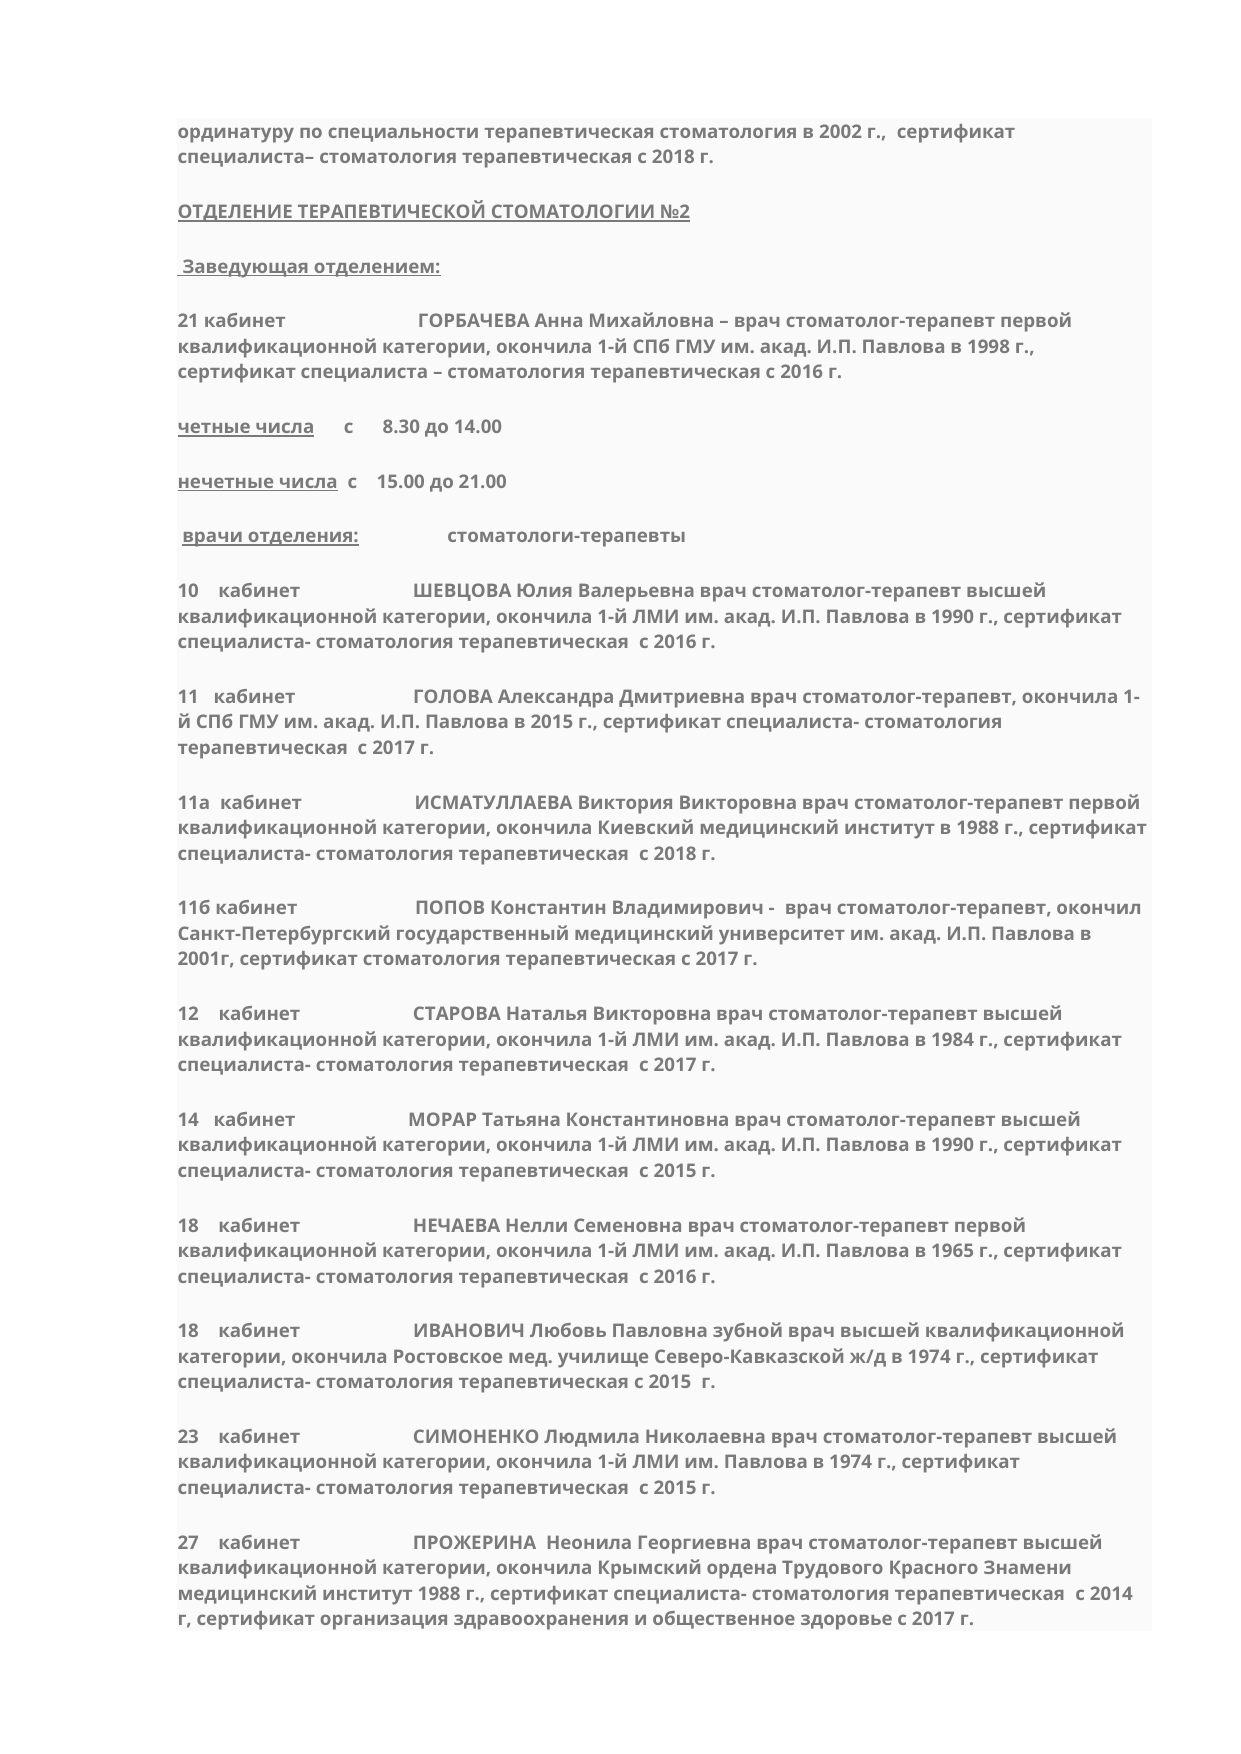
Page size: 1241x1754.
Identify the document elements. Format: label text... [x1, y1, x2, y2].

text 18 кабинет ИВАНОВИЧ Любовь Павловна зубной врач высшей квалификационной категории, окончила Ростовское мед. училище Северо-Кавказской ж/д в 1974 г., сертификат специалиста- стоматология терапевтическая с 2015 г. [177, 1318, 1152, 1394]
text 14 кабинет МОРАР Татьяна Константиновна врач стоматолог-терапевт высшей квалификационной категории, окончила 1-й ЛМИ им. акад. И.П. Павлова в 1990 г., сертификат специалиста- стоматология терапевтическая с 2015 г. [177, 1106, 1152, 1183]
text 11б кабинет ПОПОВ Константин Владимирович - врач стоматолог-терапевт, окончил Санкт-Петербургский государственный медицинский университет им. акад. И.П. Павлова в 2001г, сертификат стоматология терапевтическая с 2017 г. [177, 895, 1152, 971]
text 27 кабинет ПРОЖЕРИНА Неонила Георгиевна врач стоматолог-терапевт высшей квалификационной категории, окончила Крымский ордена Трудового Красного Знамени медицинский институт 1988 г., сертификат специалиста- стоматология терапевтическая с 2014 г, сертификат организация здравоохранения и общественное здоровье с 2017 г. [177, 1529, 1152, 1631]
text четные числа с 8.30 до 14.00 [177, 413, 1152, 439]
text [177, 118, 1152, 169]
text 11 кабинет ГОЛОВА Александра Дмитриевна врач стоматолог-терапевт, окончила 1-й СПб ГМУ им. акад. И.П. Павлова в 2015 г., сертификат специалиста- стоматология терапевтическая с 2017 г. [177, 683, 1152, 760]
text 10 кабинет ШЕВЦОВА Юлия Валерьевна врач стоматолог-терапевт высшей квалификационной категории, окончила 1-й ЛМИ им. акад. И.П. Павлова в 1990 г., сертификат специалиста- стоматология терапевтическая с 2016 г. [177, 577, 1152, 654]
text нечетные числа с 15.00 до 21.00 [177, 468, 1152, 494]
text 18 кабинет НЕЧАЕВА Нелли Семеновна врач стоматолог-терапевт первой квалификационной категории, окончила 1-й ЛМИ им. акад. И.П. Павлова в 1965 г., сертификат специалиста- стоматология терапевтическая с 2016 г. [177, 1212, 1152, 1288]
text врачи отделения: стоматологи-терапевты [177, 523, 1152, 548]
text 21 кабинет ГОРБАЧЕВА Анна Михайловна – врач стоматолог-терапевт первой квалификационной категории, окончила 1-й СПб ГМУ им. акад. И.П. Павлова в 1998 г., сертификат специалиста – стоматология терапевтическая с 2016 г. [177, 308, 1152, 384]
text 12 кабинет СТАРОВА Наталья Викторовна врач стоматолог-терапевт высшей квалификационной категории, окончила 1-й ЛМИ им. акад. И.П. Павлова в 1984 г., сертификат специалиста- стоматология терапевтическая с 2017 г. [177, 1000, 1152, 1077]
text ОТДЕЛЕНИЕ ТЕРАПЕВТИЧЕСКОЙ СТОМАТОЛОГИИ №2 [177, 198, 1152, 224]
text Заведующая отделением: [177, 253, 1152, 278]
text 11а кабинет ИСМАТУЛЛАЕВА Виктория Викторовна врач стоматолог-терапевт первой квалификационной категории, окончила Киевский медицинский институт в 1988 г., сертификат специалиста- стоматология терапевтическая с 2018 г. [177, 789, 1152, 866]
text 23 кабинет СИМОНЕНКО Людмила Николаевна врач стоматолог-терапевт высшей квалификационной категории, окончила 1-й ЛМИ им. Павлова в 1974 г., сертификат специалиста- стоматология терапевтическая с 2015 г. [177, 1423, 1152, 1500]
